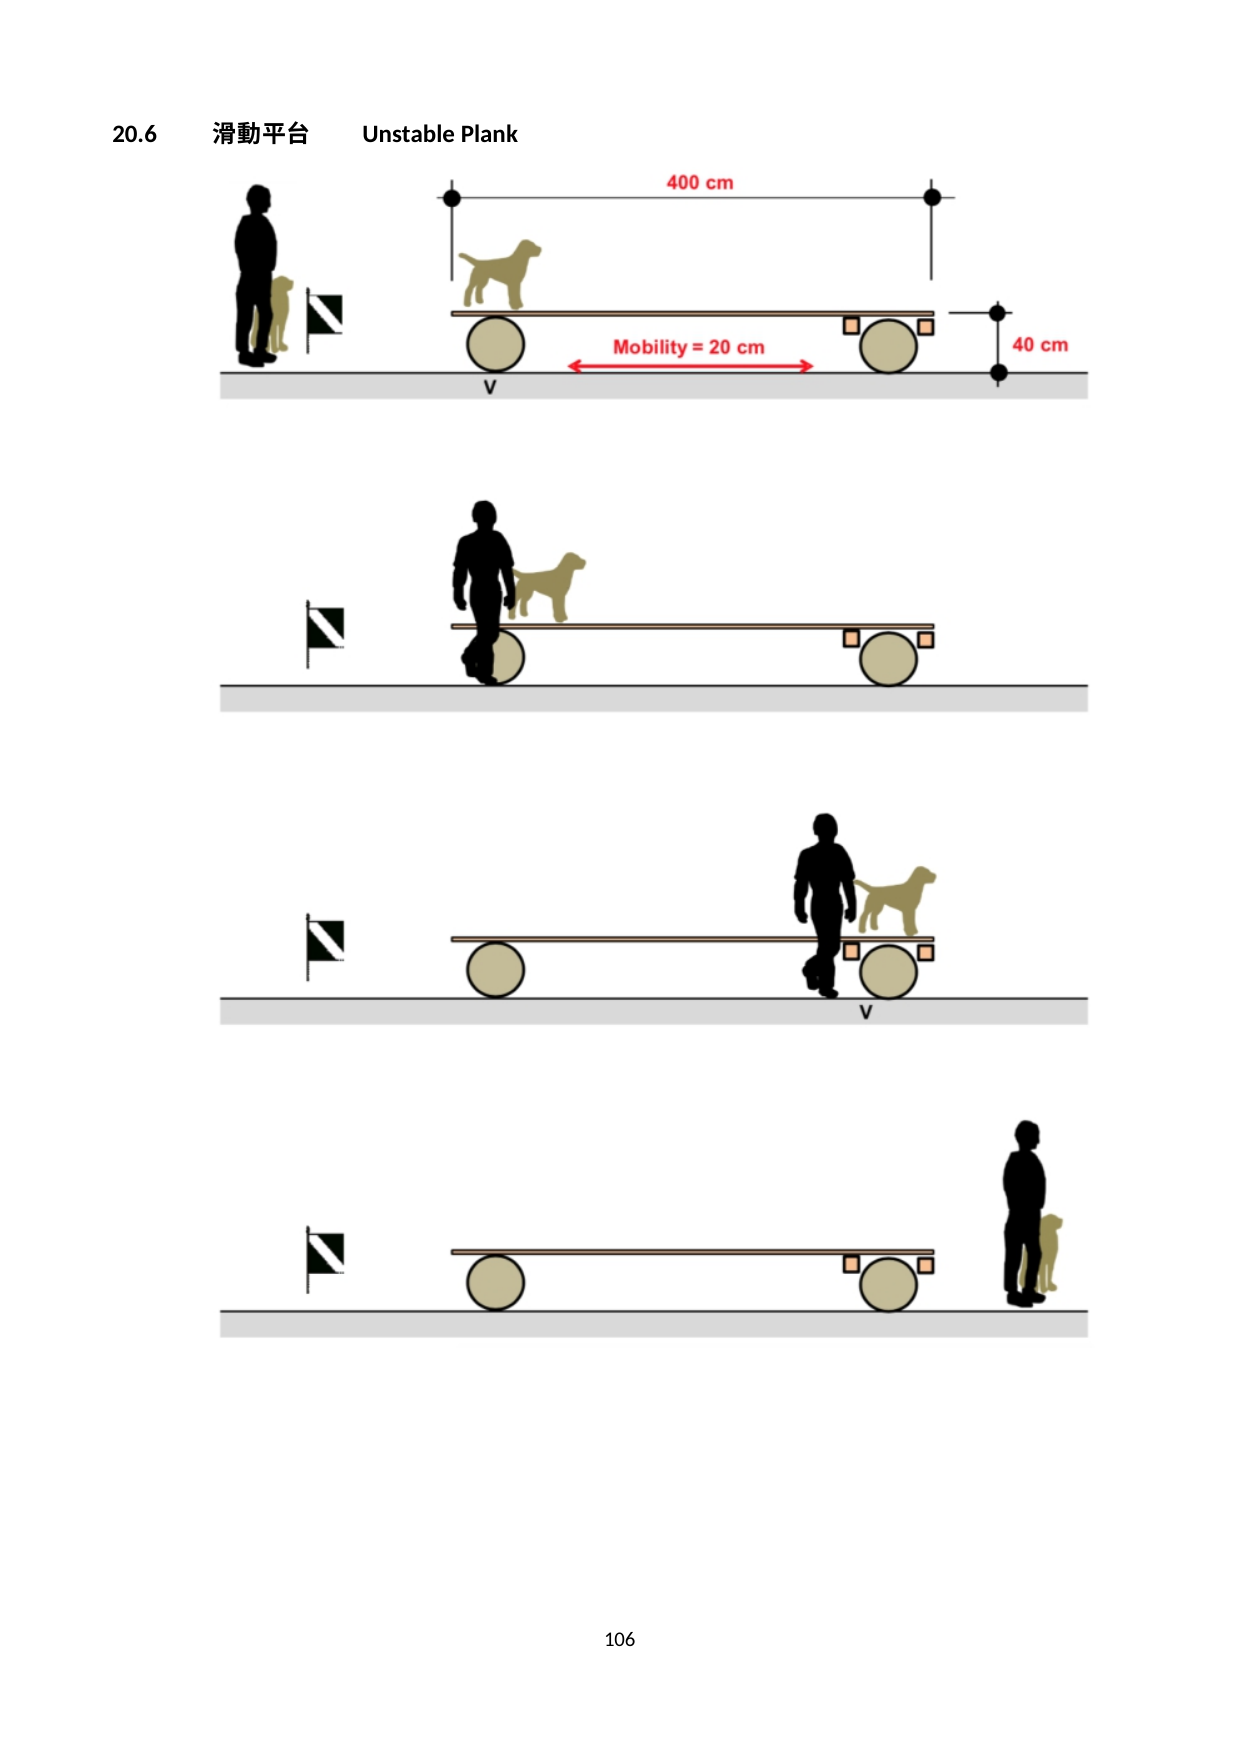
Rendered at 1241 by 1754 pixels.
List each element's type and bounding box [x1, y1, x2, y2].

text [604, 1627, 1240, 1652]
picture [210, 167, 1097, 1349]
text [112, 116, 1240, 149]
